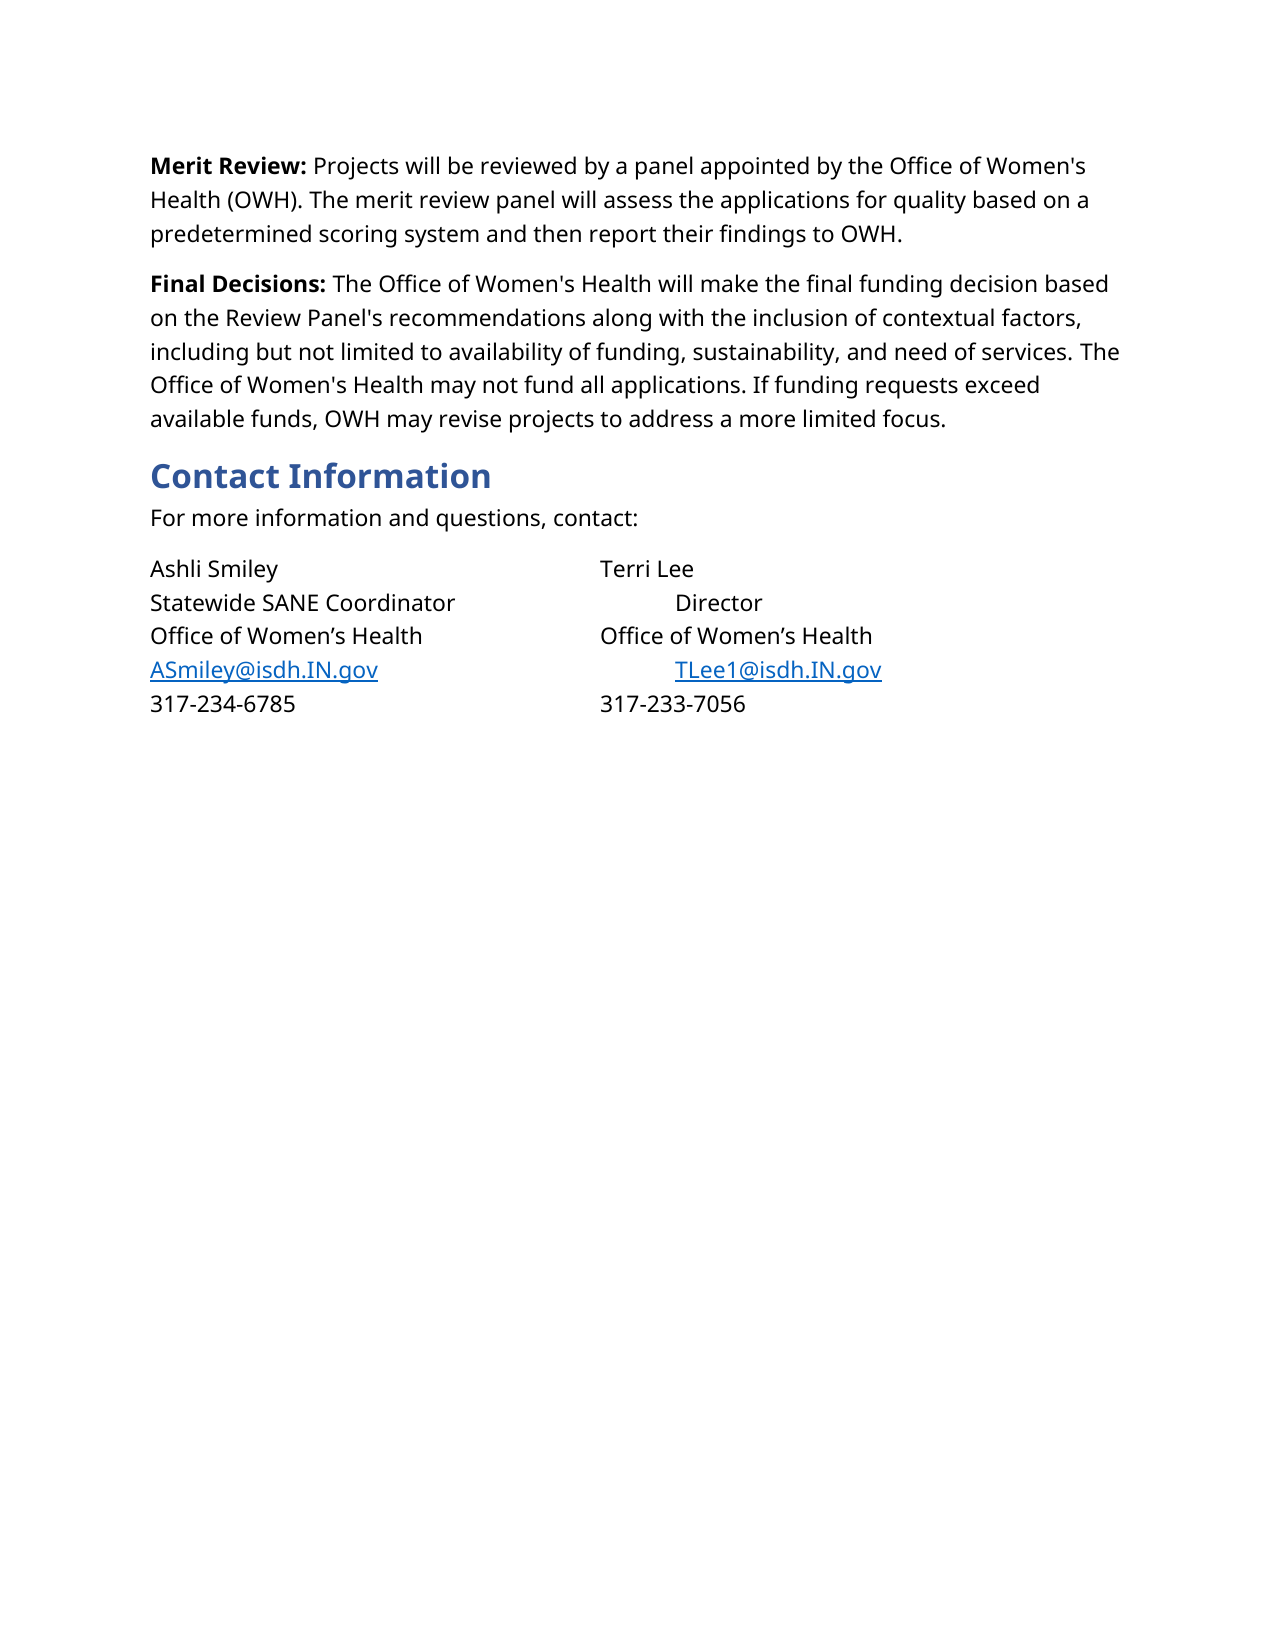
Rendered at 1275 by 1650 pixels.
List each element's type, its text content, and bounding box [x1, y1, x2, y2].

text 317-234-6785 317-233-7056 [150, 688, 1125, 719]
text Office of Women’s Health Office of Women’s Health [150, 620, 1125, 651]
text ASmiley@isdh.IN.gov TLee1@isdh.IN.gov [150, 654, 1125, 685]
text Statewide SANE Coordinator Director [150, 586, 1125, 618]
text Final Decisions: The Office of Women's Health will make the final funding decision based on the Review Panel's recommendations along with the inclusion of contextual factors, including but not limited to availability of funding, sustainability, and need of services. The Office of Women's Health may not fund all applications. If funding requests exceed available funds, OWH may revise projects to address a more limited focus. [150, 268, 1125, 434]
text Merit Review: Projects will be reviewed by a panel appointed by the Office of Women's Health (OWH). The merit review panel will assess the applications for quality based on a predetermined scoring system and then report their findings to OWH. [150, 150, 1125, 249]
text Contact Information [150, 453, 1125, 499]
text Ashli Smiley Terri Lee [150, 553, 1125, 584]
text For more information and questions, contact: [150, 502, 1125, 533]
